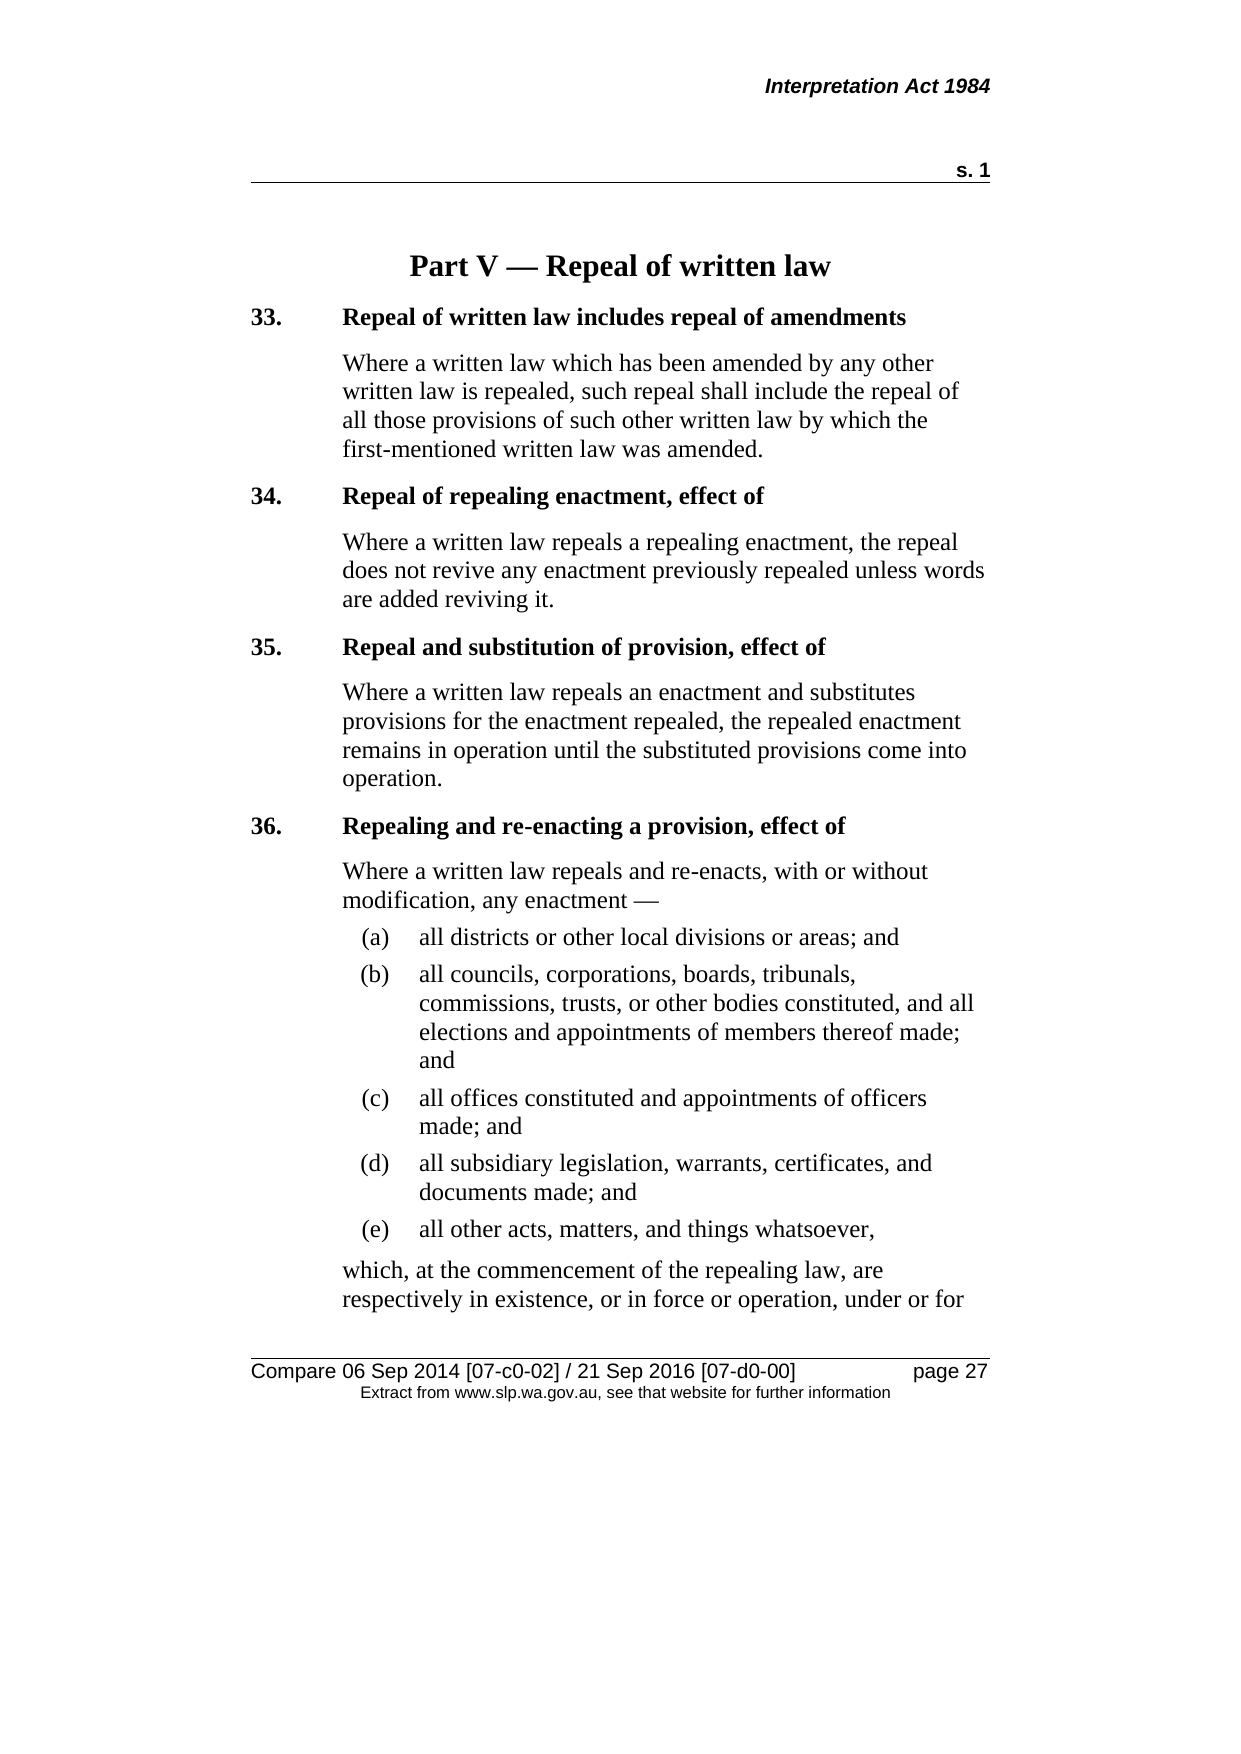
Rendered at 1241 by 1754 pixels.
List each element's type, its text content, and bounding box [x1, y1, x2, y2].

text (d) all subsidiary legislation, warrants, certificates, and documents made; and [251, 1148, 990, 1206]
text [251, 1256, 990, 1313]
text Where a written law which has been amended by any other written law is repealed, such repeal shall include the repeal of all those provisions of such other written law by which the first-mentioned written law was amended. [251, 348, 990, 463]
subtitle 35. Repeal and substitution of provision, effect of [251, 632, 990, 661]
subtitle Part V — Repeal of written law [251, 247, 990, 283]
subtitle 33. Repeal of written law includes repeal of amendments [251, 302, 990, 331]
text (b) all councils, corporations, boards, tribunals, commissions, trusts, or other bodies constituted, and all elections and appointments of members thereof made; and [251, 959, 990, 1074]
text Where a written law repeals an enactment and substitutes provisions for the enactment repealed, the repealed enactment remains in operation until the substituted provisions come into operation. [251, 677, 990, 792]
text (e) all other acts, matters, and things whatsoever, [251, 1214, 990, 1243]
text Where a written law repeals a repealing enactment, the repeal does not revive any enactment previously repealed unless words are added reviving it. [251, 527, 990, 613]
text Where a written law repeals and re-enacts, with or without modification, any enactment — [251, 856, 990, 914]
text (a) all districts or other local divisions or areas; and [251, 922, 990, 951]
subtitle 36. Repealing and re-enacting a provision, effect of [251, 811, 990, 840]
subtitle 34. Repeal of repealing enactment, effect of [251, 481, 990, 510]
text (c) all offices constituted and appointments of officers made; and [251, 1083, 990, 1140]
